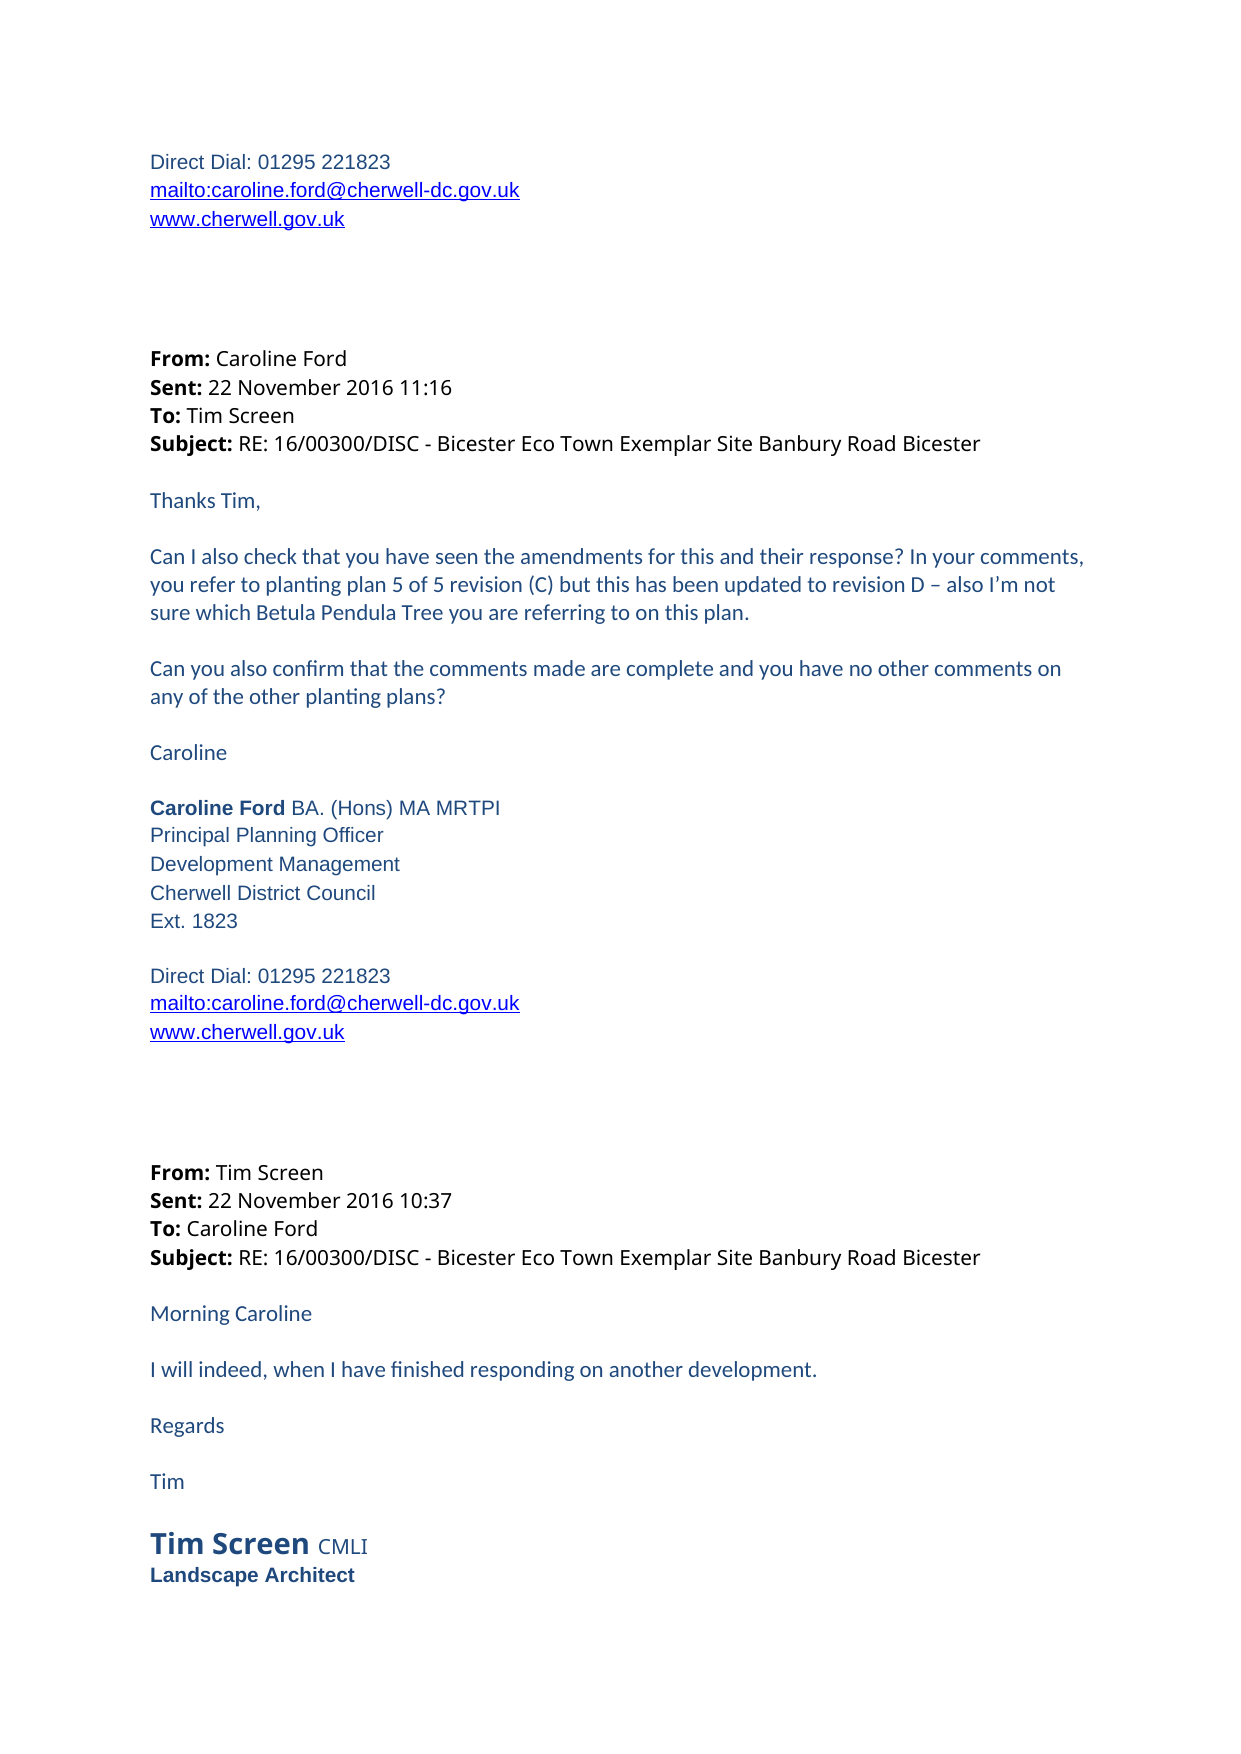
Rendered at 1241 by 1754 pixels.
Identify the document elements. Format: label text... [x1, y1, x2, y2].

text Landscape Architect [150, 1563, 1090, 1587]
text Direct Dial: 01295 221823 mailto:caroline.ford@cherwell-dc.gov.uk www.cherwell.gov.uk [150, 150, 1090, 231]
text I will indeed, when I have finished responding on another development. [150, 1355, 1090, 1383]
text Caroline [150, 738, 1090, 766]
text Can you also confirm that the comments made are complete and you have no other comments on any of the other planting plans? [150, 654, 1090, 710]
text Tim [150, 1467, 1090, 1496]
text Caroline Ford BA. (Hons) MA MRTPI Principal Planning Officer Development Management Cherwell District Council Ext. 1823 [150, 795, 1090, 934]
text Regards [150, 1411, 1090, 1439]
text From: Caroline Ford Sent: 22 November 2016 11:16 To: Tim Screen Subject: RE: 16/00300/DISC - Bicester Eco Town Exemplar Site Banbury Road Bicester [150, 344, 1090, 458]
text Thanks Tim, [150, 486, 1090, 514]
text Can I also check that you have seen the amendments for this and their response? In your comments, you refer to planting plan 5 of 5 revision (C) but this has been updated to revision D – also I’m not sure which Betula Pendula Tree you are referring to on this plan. [150, 542, 1090, 626]
text Direct Dial: 01295 221823 mailto:caroline.ford@cherwell-dc.gov.uk www.cherwell.gov.uk [150, 963, 1090, 1045]
text Tim Screen CMLI [150, 1523, 1090, 1563]
text Morning Caroline [150, 1299, 1090, 1327]
text From: Tim Screen Sent: 22 November 2016 10:37 To: Caroline Ford Subject: RE: 16/00300/DISC - Bicester Eco Town Exemplar Site Banbury Road Bicester [150, 1158, 1090, 1271]
